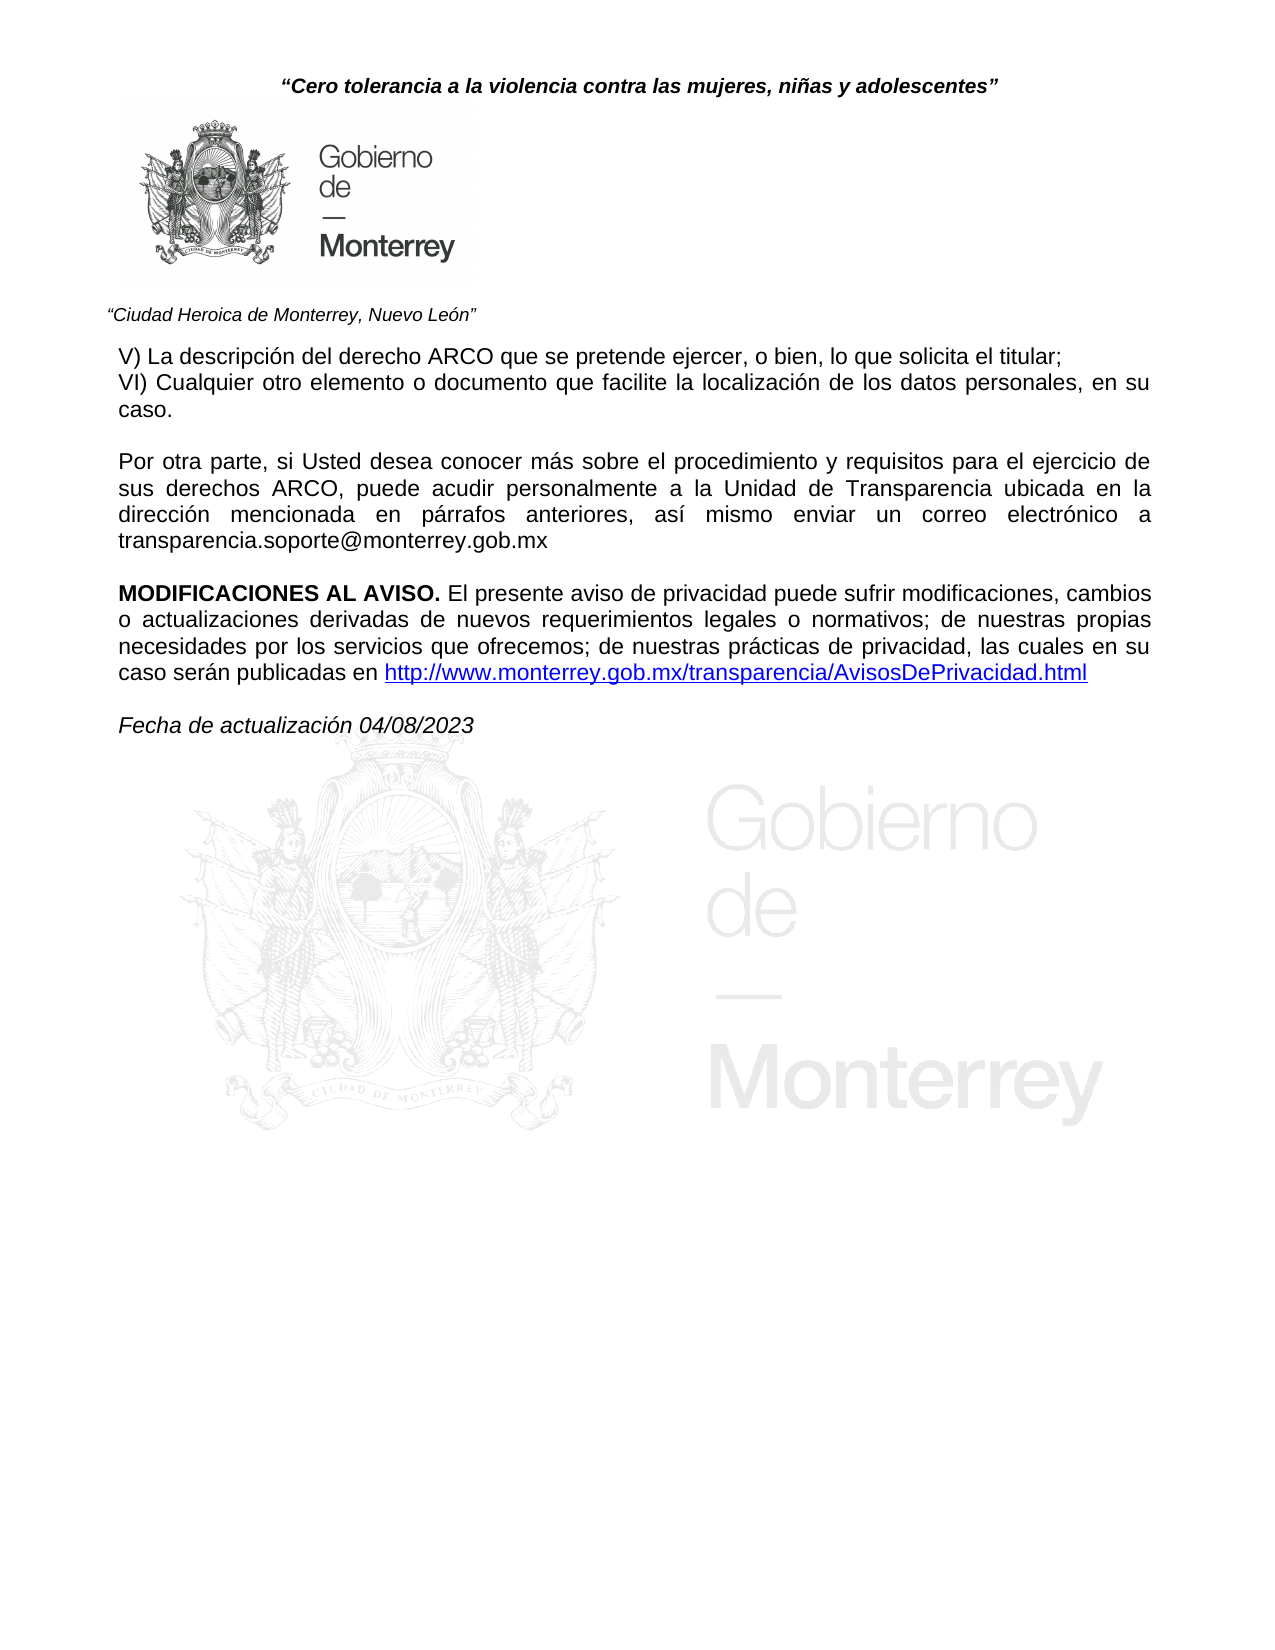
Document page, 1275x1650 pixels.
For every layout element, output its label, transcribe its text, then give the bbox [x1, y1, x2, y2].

text Fecha de actualización [118, 712, 1152, 738]
text MODIFICACIONES AL AVISO. El presente aviso de privacidad puede sufrir modificaciones, cambios o actualizaciones derivadas de nuevos requerimientos legales o normativos; de nuestras propias necesidades por los servicios que ofrecemos; de nuestras prácticas de privacidad, las cuales en su caso serán publicadas en http://www.monterrey.gob.mx/transparencia/AvisosDePrivacidad.html [118, 580, 1152, 686]
text VI) Cualquier otro elemento o documento que facilite la localización de los datos personales, en su caso. [118, 369, 1152, 422]
text Por otra parte, si Usted desea conocer más sobre el procedimiento y requisitos para el ejercicio de sus derechos ARCO, puede acudir personalmente a la Unidad de Transparencia ubicada en la dirección mencionada en párrafos anteriores, así mismo enviar un correo electrónico a transparencia.soporte@monterrey.gob.mx [118, 448, 1152, 554]
text V) La descripción del derecho ARCO que se pretende ejercer, o bien, lo que solicita el titular; [118, 343, 1152, 369]
picture [118, 97, 476, 287]
